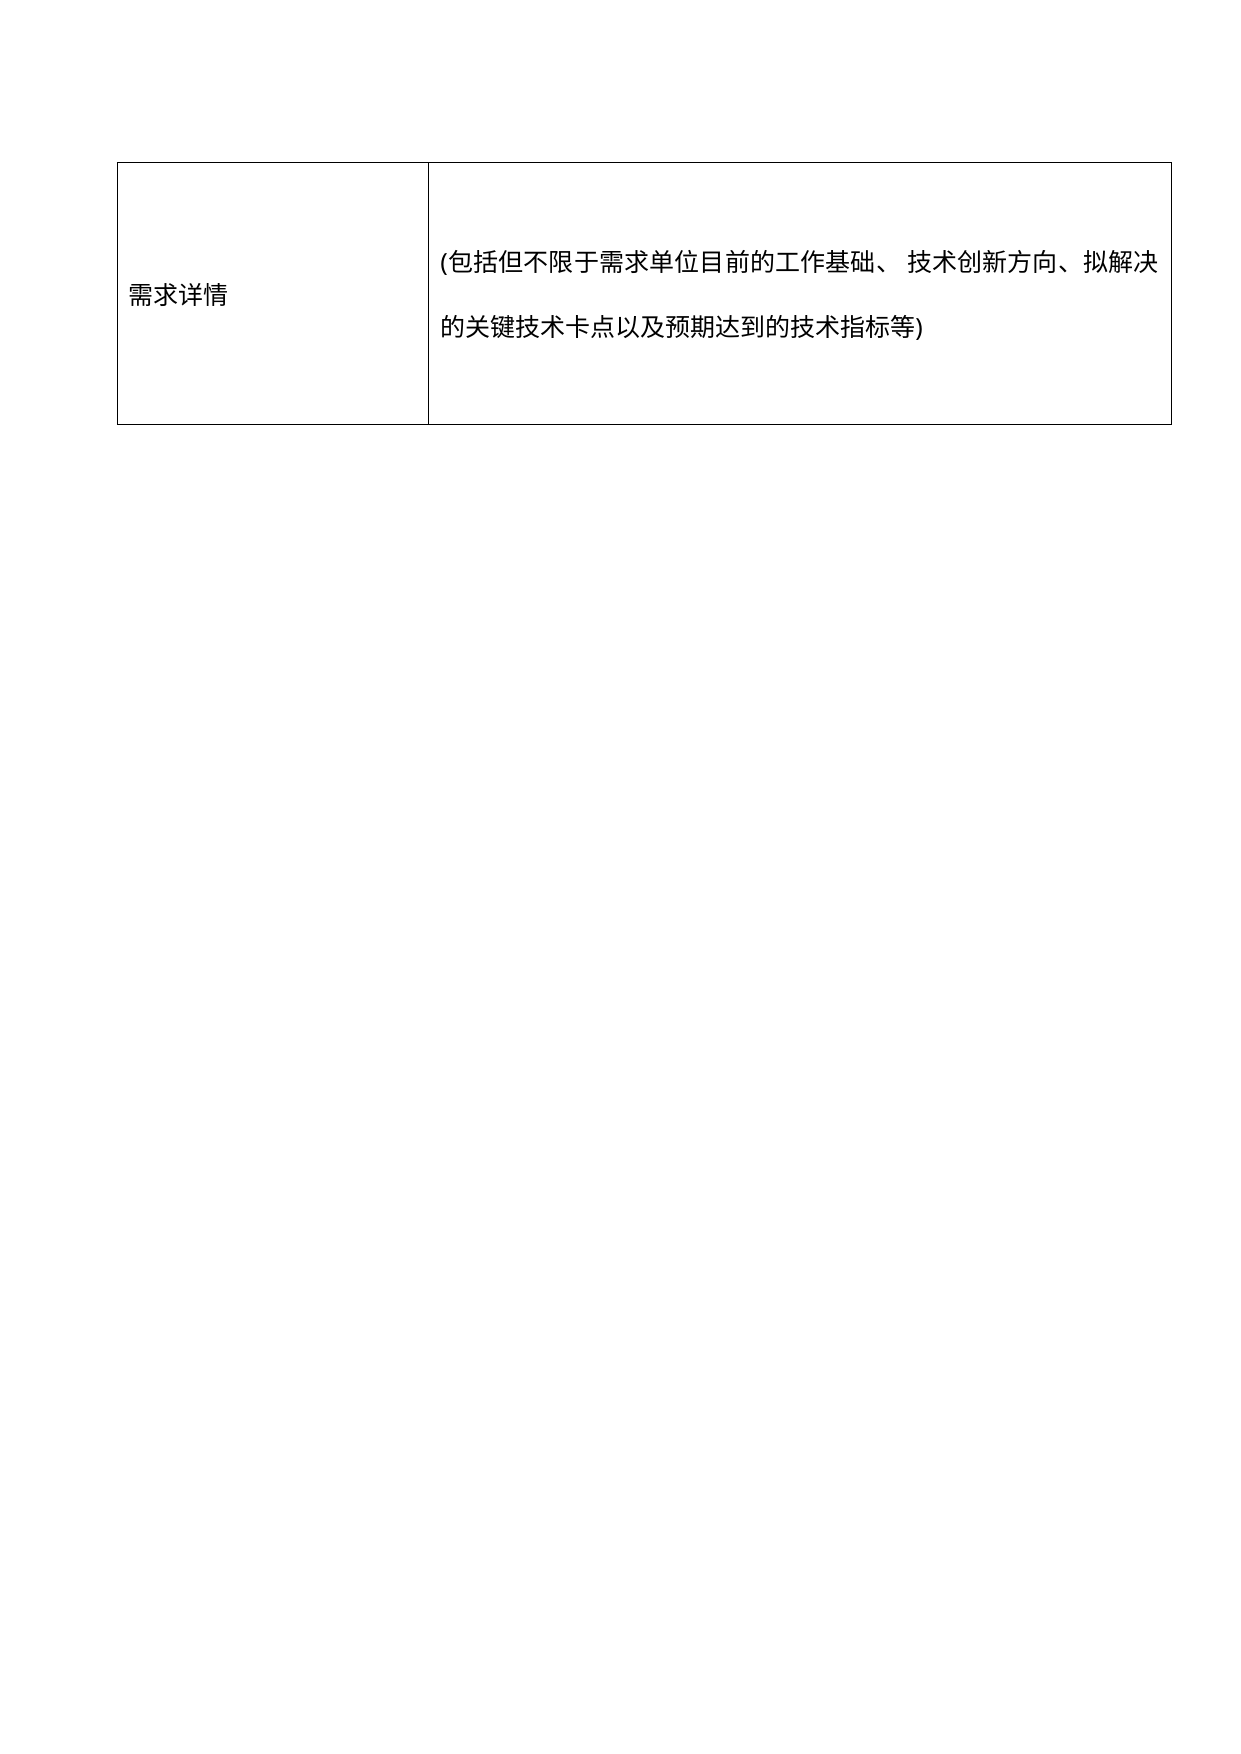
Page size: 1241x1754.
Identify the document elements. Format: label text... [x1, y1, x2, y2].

table_cell 需求详情 [118, 163, 428, 424]
table_cell (包括但不限于需求单位目前的工作基础、 技术创新方向、拟解决的关键技术卡点以及预期达到的技术指标等) [429, 163, 1171, 424]
